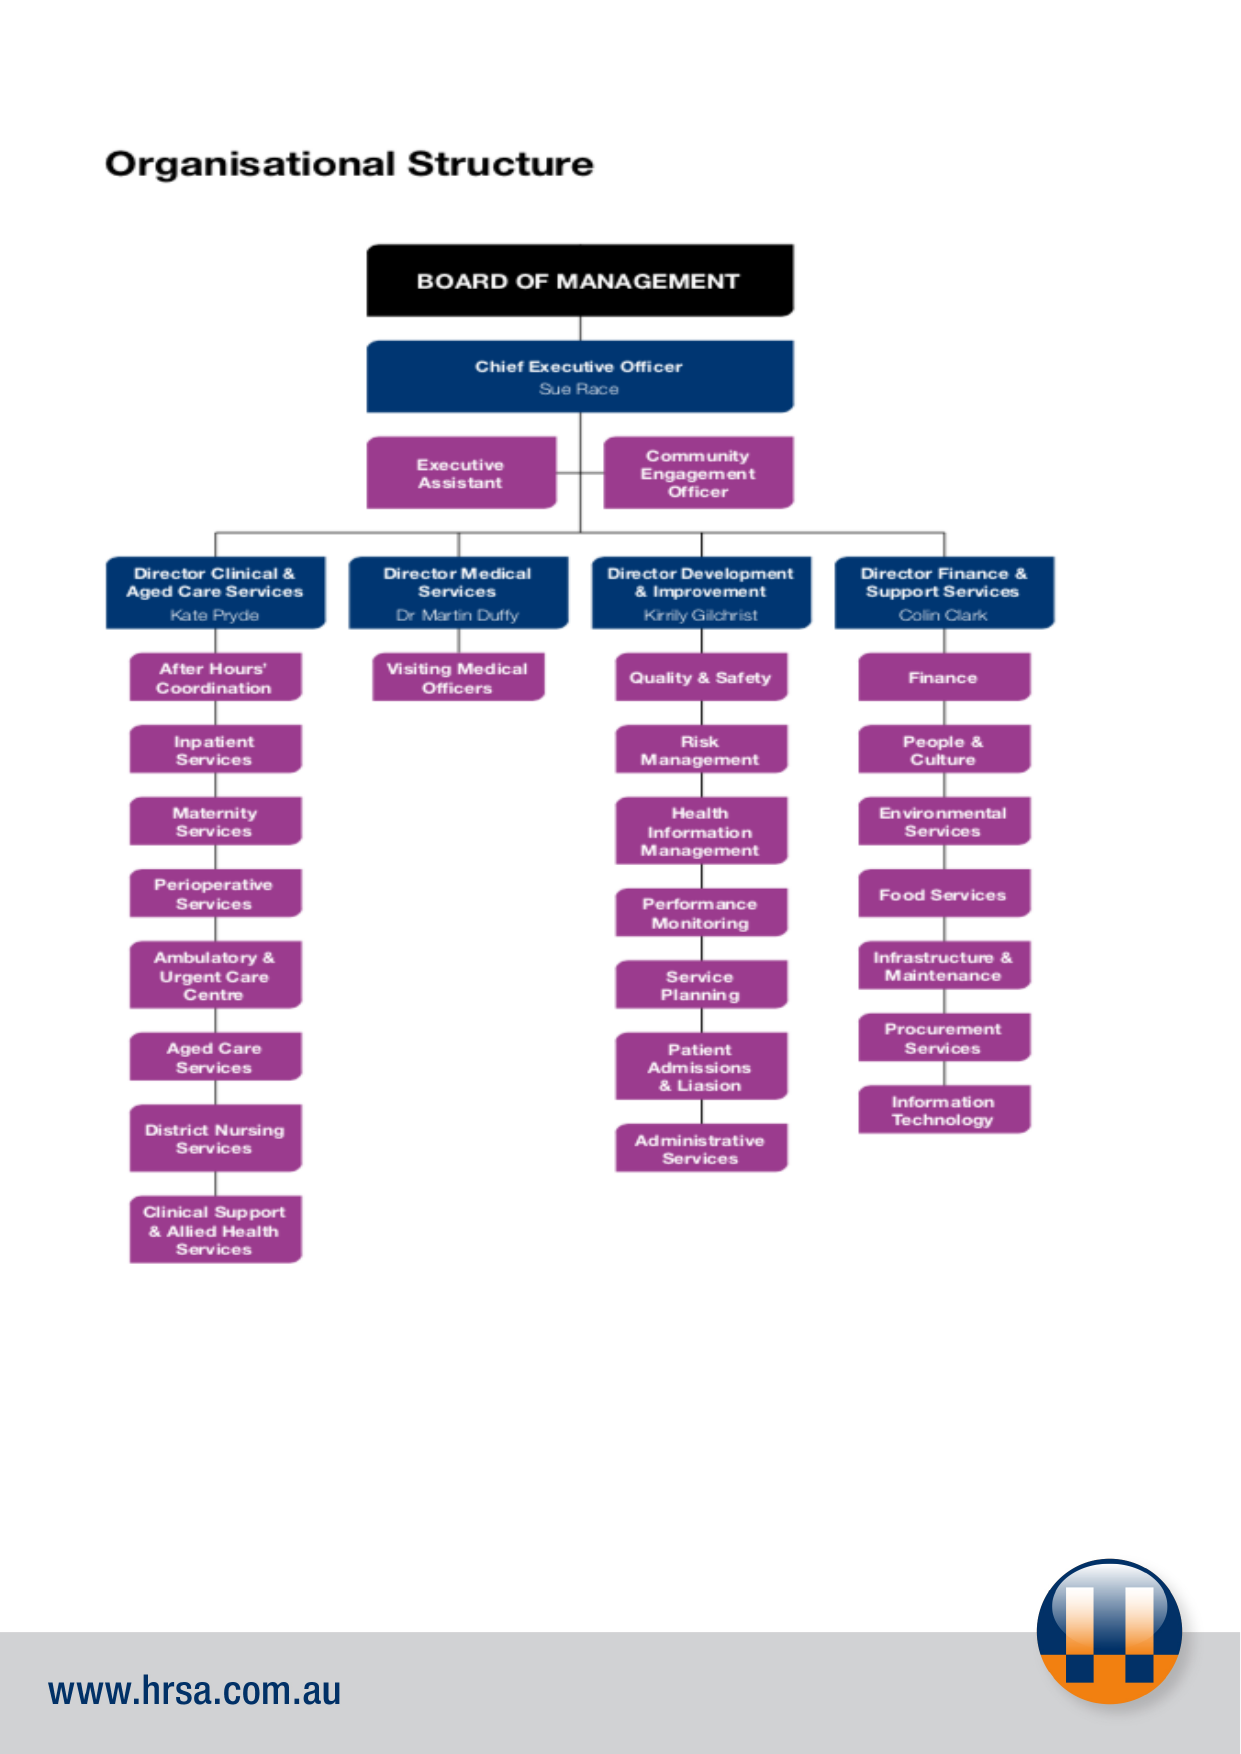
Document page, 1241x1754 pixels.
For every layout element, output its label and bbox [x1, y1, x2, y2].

picture [0, 1548, 1241, 1754]
picture [0, 97, 1116, 1316]
